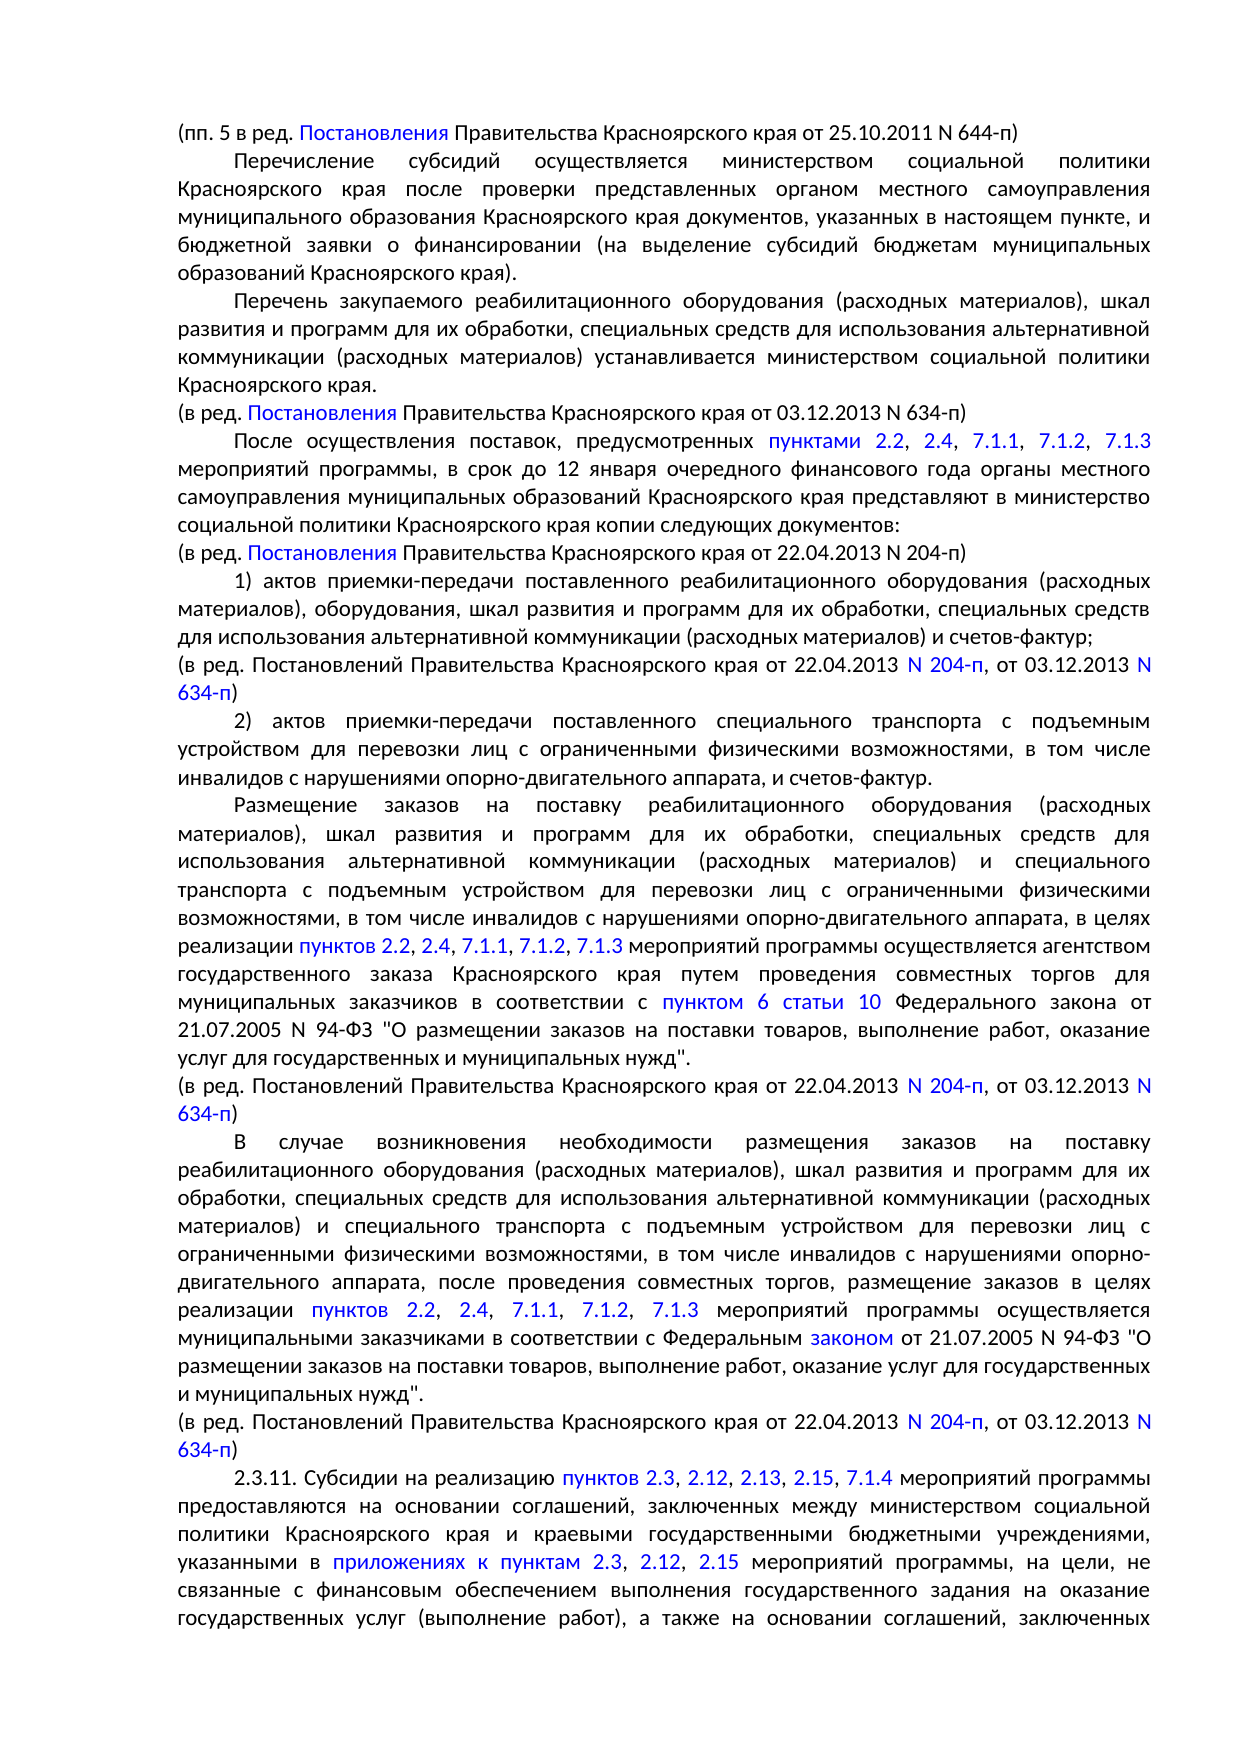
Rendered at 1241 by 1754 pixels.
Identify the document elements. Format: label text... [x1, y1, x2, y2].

text Перечень закупаемого реабилитационного оборудования (расходных материалов), шкал развития и программ для их обработки, специальных средств для использования альтернативной коммуникации (расходных материалов) устанавливается министерством социальной политики Красноярского края. [177, 286, 1152, 398]
text (в ред. Постановлений Правительства Красноярского края от 22.04.2013 N 204-п, от 03.12.2013 N 634-п) [177, 1407, 1152, 1463]
text (в ред. Постановления Правительства Красноярского края от 22.04.2013 N 204-п) [177, 538, 1152, 566]
text (в ред. Постановлений Правительства Красноярского края от 22.04.2013 N 204-п, от 03.12.2013 N 634-п) [177, 651, 1152, 707]
text (в ред. Постановления Правительства Красноярского края от 03.12.2013 N 634-п) [177, 398, 1152, 426]
text (пп. 5 в ред. Постановления Правительства Красноярского края от 25.10.2011 N 644-п) [177, 118, 1152, 146]
text После осуществления поставок, предусмотренных пунктами 2.2, 2.4, 7.1.1, 7.1.2, 7.1.3 мероприятий программы, в срок до 12 января очередного финансового года органы местного самоуправления муниципальных образований Красноярского края представляют в министерство социальной политики Красноярского края копии следующих документов: [177, 426, 1152, 538]
text 2) актов приемки-передачи поставленного специального транспорта с подъемным устройством для перевозки лиц с ограниченными физическими возможностями, в том числе инвалидов с нарушениями опорно-двигательного аппарата, и счетов-фактур. [177, 707, 1152, 791]
text В случае возникновения необходимости размещения заказов на поставку реабилитационного оборудования (расходных материалов), шкал развития и программ для их обработки, специальных средств для использования альтернативной коммуникации (расходных материалов) и специального транспорта с подъемным устройством для перевозки лиц с ограниченными физическими возможностями, в том числе инвалидов с нарушениями опорно-двигательного аппарата, после проведения совместных торгов, размещение заказов в целях реализации пунктов 2.2, 2.4, 7.1.1, 7.1.2, 7.1.3 мероприятий программы осуществляется муниципальными заказчиками в соответствии с Федеральным законом от 21.07.2005 N 94-ФЗ "О размещении заказов на поставки товаров, выполнение работ, оказание услуг для государственных и муниципальных нужд". [177, 1127, 1152, 1407]
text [177, 1463, 1152, 1631]
text 1) актов приемки-передачи поставленного реабилитационного оборудования (расходных материалов), оборудования, шкал развития и программ для их обработки, специальных средств для использования альтернативной коммуникации (расходных материалов) и счетов-фактур; [177, 566, 1152, 651]
text Размещение заказов на поставку реабилитационного оборудования (расходных материалов), шкал развития и программ для их обработки, специальных средств для использования альтернативной коммуникации (расходных материалов) и специального транспорта с подъемным устройством для перевозки лиц с ограниченными физическими возможностями, в том числе инвалидов с нарушениями опорно-двигательного аппарата, в целях реализации пунктов 2.2, 2.4, 7.1.1, 7.1.2, 7.1.3 мероприятий программы осуществляется агентством государственного заказа Красноярского края путем проведения совместных торгов для муниципальных заказчиков в соответствии с пунктом 6 статьи 10 Федерального закона от 21.07.2005 N 94-ФЗ "О размещении заказов на поставки товаров, выполнение работ, оказание услуг для государственных и муниципальных нужд". [177, 791, 1152, 1071]
text Перечисление субсидий осуществляется министерством социальной политики Красноярского края после проверки представленных органом местного самоуправления муниципального образования Красноярского края документов, указанных в настоящем пункте, и бюджетной заявки о финансировании (на выделение субсидий бюджетам муниципальных образований Красноярского края). [177, 146, 1152, 286]
text (в ред. Постановлений Правительства Красноярского края от 22.04.2013 N 204-п, от 03.12.2013 N 634-п) [177, 1071, 1152, 1127]
